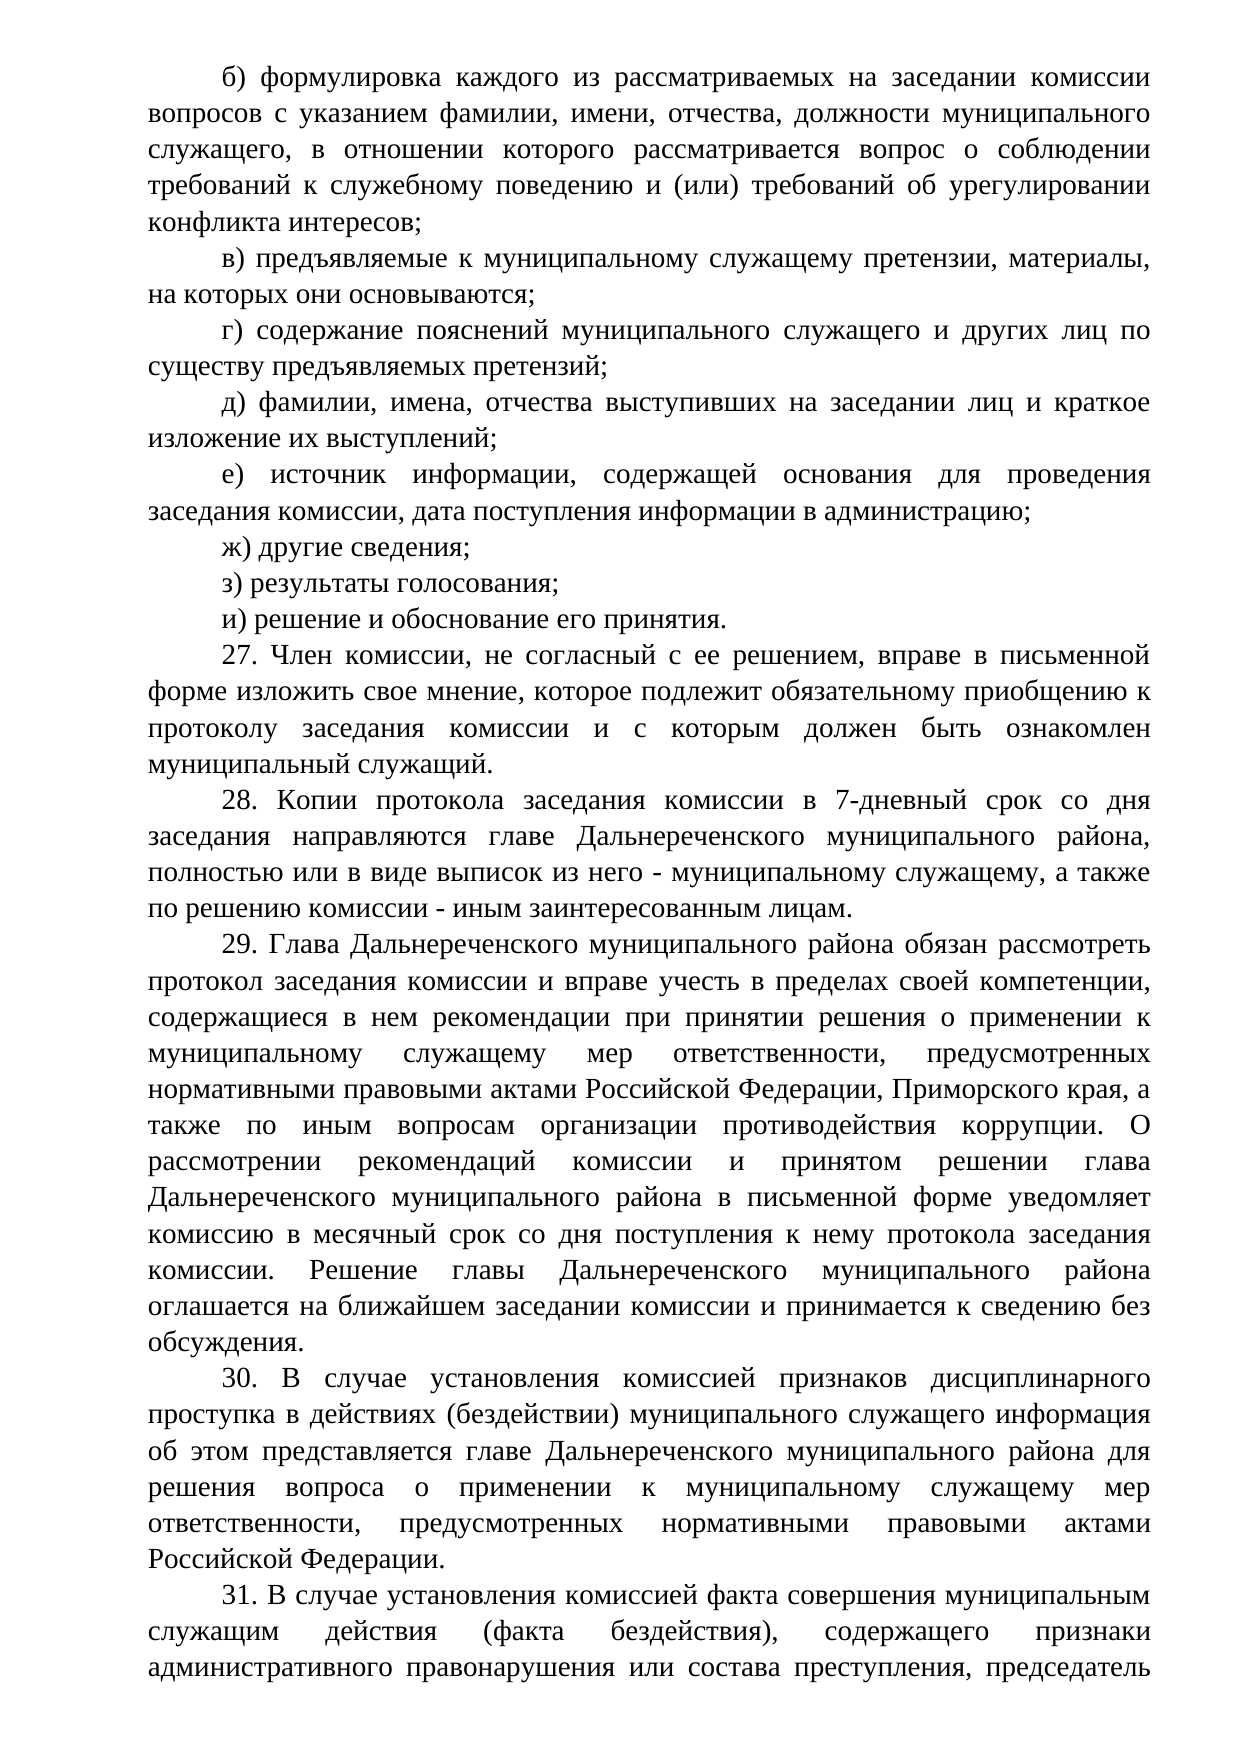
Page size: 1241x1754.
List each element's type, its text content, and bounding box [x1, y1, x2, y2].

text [148, 1577, 1152, 1683]
text б) формулировка каждого из рассматриваемых на заседании комиссии вопросов с указанием фамилии, имени, отчества, должности муниципального служащего, в отношении которого рассматривается вопрос о соблюдении требований к служебному поведению и (или) требований об урегулировании конфликта интересов; [148, 59, 1152, 237]
text г) содержание пояснений муниципального служащего и других лиц по существу предъявляемых претензий; [148, 312, 1152, 382]
text 28. Копии протокола заседания комиссии в 7-дневный срок со дня заседания направляются главе Дальнереченского муниципального района, полностью или в виде выписок из него - муниципальному служащему, а также по решению комиссии - иным заинтересованным лицам. [148, 782, 1152, 924]
text в) предъявляемые к муниципальному служащему претензии, материалы, на которых они основываются; [148, 240, 1152, 309]
text 27. Член комиссии, не согласный с ее решением, вправе в письменной форме изложить свое мнение, которое подлежит обязательному приобщению к протоколу заседания комиссии и с которым должен быть ознакомлен муниципальный служащий. [148, 637, 1152, 779]
text е) источник информации, содержащей основания для проведения заседания комиссии, дата поступления информации в администрацию; [148, 457, 1152, 526]
text и) решение и обоснование его принятия. [148, 601, 1152, 635]
text д) фамилии, имена, отчества выступивших на заседании лиц и краткое изложение их выступлений; [148, 384, 1152, 454]
text 30. В случае установления комиссией признаков дисциплинарного проступка в действиях (бездействии) муниципального служащего информация об этом представляется главе Дальнереченского муниципального района для решения вопроса о применении к муниципальному служащему мер ответственности, предусмотренных нормативными правовыми актами Российской Федерации. [148, 1360, 1152, 1574]
text з) результаты голосования; [148, 565, 1152, 599]
text 29. Глава Дальнереченского муниципального района обязан рассмотреть протокол заседания комиссии и вправе учесть в пределах своей компетенции, содержащиеся в нем рекомендации при принятии решения о применении к муниципальному служащему мер ответственности, предусмотренных нормативными правовыми актами Российской Федерации, Приморского края, а также по иным вопросам организации противодействия коррупции. О рассмотрении рекомендаций комиссии и принятом решении глава Дальнереченского муниципального района в письменной форме уведомляет комиссию в месячный срок со дня поступления к нему протокола заседания комиссии. Решение главы Дальнереченского муниципального района оглашается на ближайшем заседании комиссии и принимается к сведению без обсуждения. [148, 927, 1152, 1358]
text ж) другие сведения; [148, 529, 1152, 562]
